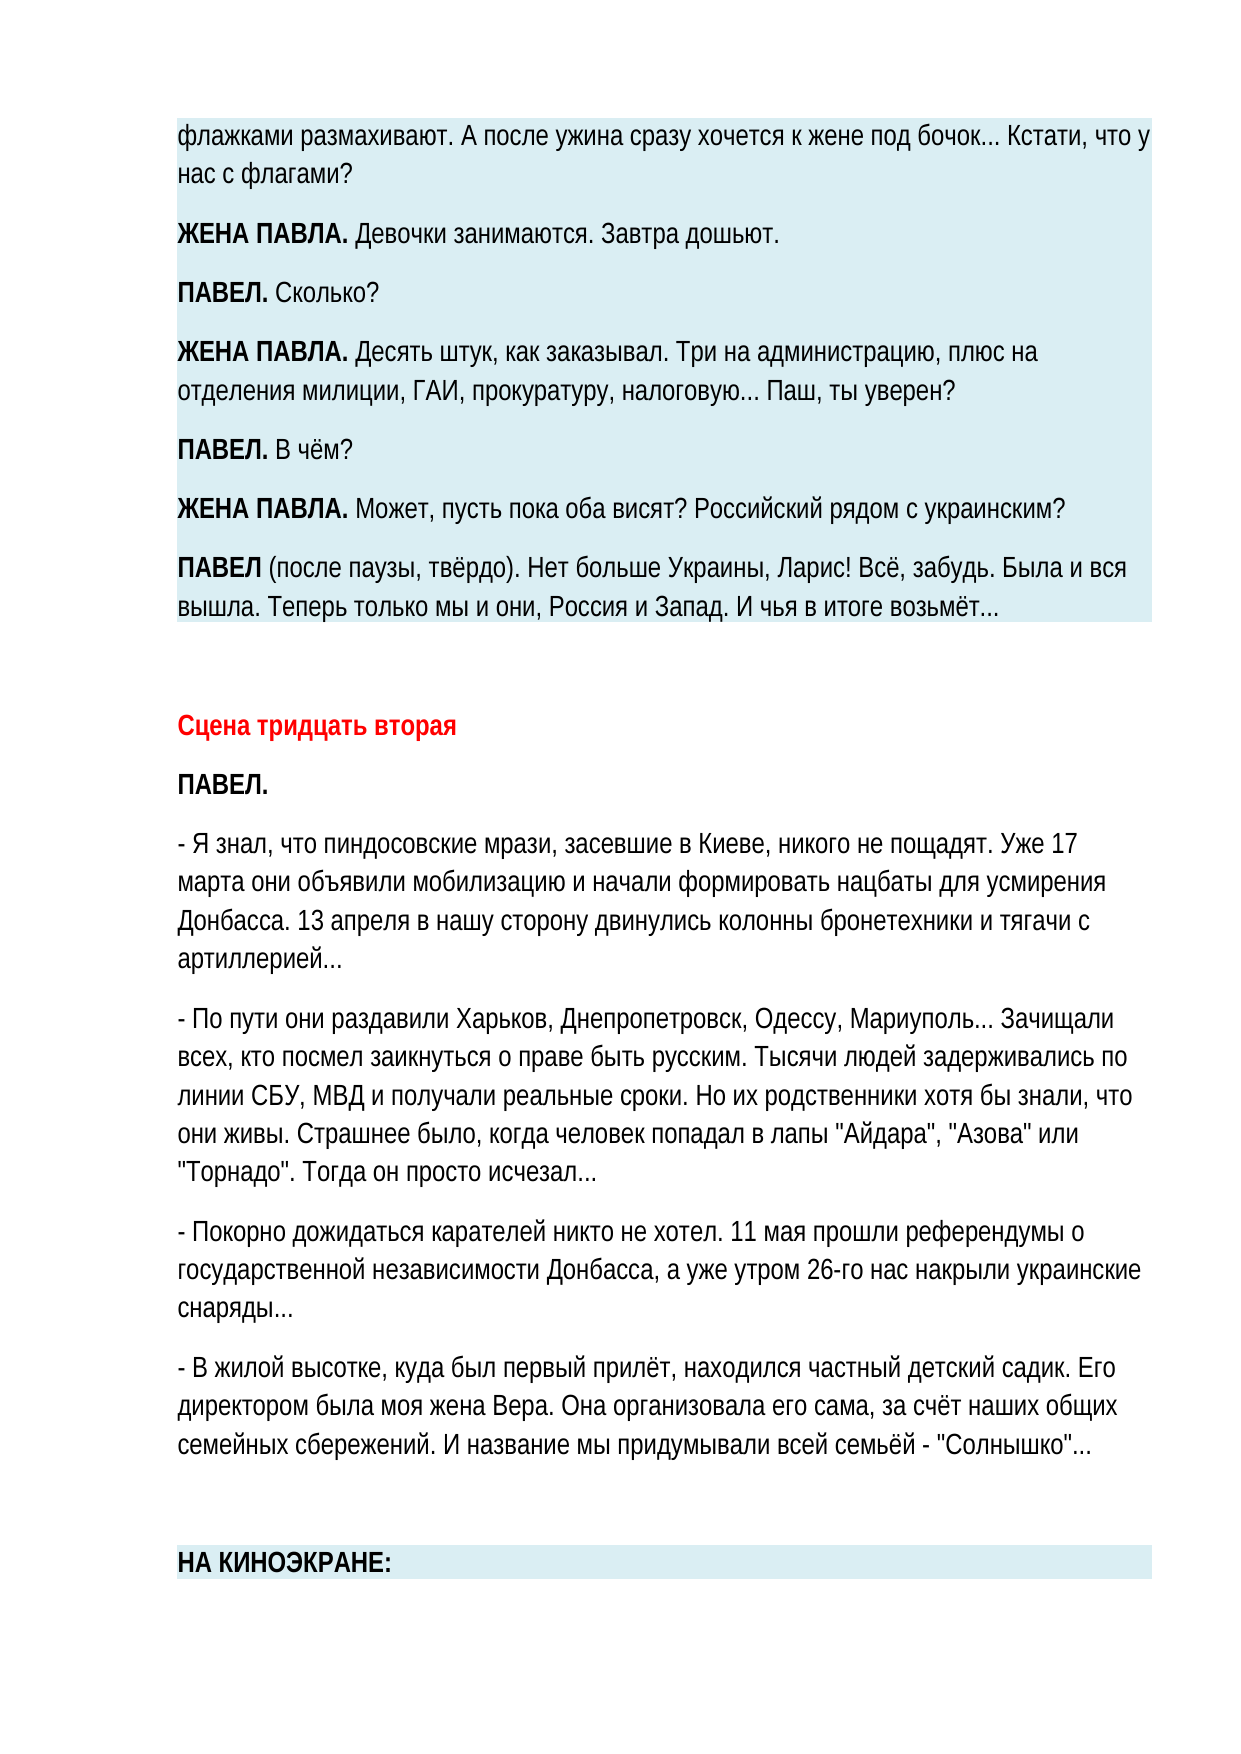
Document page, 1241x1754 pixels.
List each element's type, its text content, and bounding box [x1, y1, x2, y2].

text - По пути они раздавили Харьков, Днепропетровск, Одессу, Мариуполь... Зачищали всех, кто посмел заикнуться о праве быть русским. Тысячи людей задерживались по линии СБУ, МВД и получали реальные сроки. Но их родственники хотя бы знали, что они живы. Страшнее было, когда человек попадал в лапы "Айдара", "Азова" или "Торнадо". Тогда он просто исчезал... [177, 1001, 1152, 1188]
text - Я знал, что пиндосовские мрази, засевшие в Киеве, никого не пощадят. Уже 17 марта они объявили мобилизацию и начали формировать нацбаты для усмирения Донбасса. 13 апреля в нашу сторону двинулись колонны бронетехники и тягачи с артиллерией... [177, 826, 1152, 975]
text ПАВЕЛ. В чём? [177, 432, 1152, 466]
text - Покорно дожидаться карателей никто не хотел. 11 мая прошли референдумы о государственной независимости Донбасса, а уже утром 26-го нас накрыли украинские снаряды... [177, 1214, 1152, 1324]
text Сцена тридцать вторая [177, 708, 1152, 741]
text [177, 118, 1152, 190]
text - В жилой высотке, куда был первый прилёт, находился частный детский садик. Его директором была моя жена Вера. Она организовала его сама, за счёт наших общих семейных сбережений. И название мы придумывали всей семьёй - "Солнышко"... [177, 1350, 1152, 1460]
text ЖЕНА ПАВЛА. Десять штук, как заказывал. Три на администрацию, плюс на отделения милиции, ГАИ, прокуратуру, налоговую... Паш, ты уверен? [177, 334, 1152, 406]
text ЖЕНА ПАВЛА. Может, пусть пока оба висят? Российский рядом с украинским? [177, 491, 1152, 525]
text ПАВЕЛ. [177, 767, 1152, 800]
text ЖЕНА ПАВЛА. Девочки занимаются. Завтра дошьют. [177, 216, 1152, 249]
text НА КИНОЭКРАНЕ: [177, 1545, 1152, 1579]
text ПАВЕЛ. Сколько? [177, 275, 1152, 308]
text ПАВЕЛ (после паузы, твёрдо). Нет больше Украины, Ларис! Всё, забудь. Была и вся вышла. Теперь только мы и они, Россия и Запад. И чья в итоге возьмёт... [177, 551, 1152, 622]
